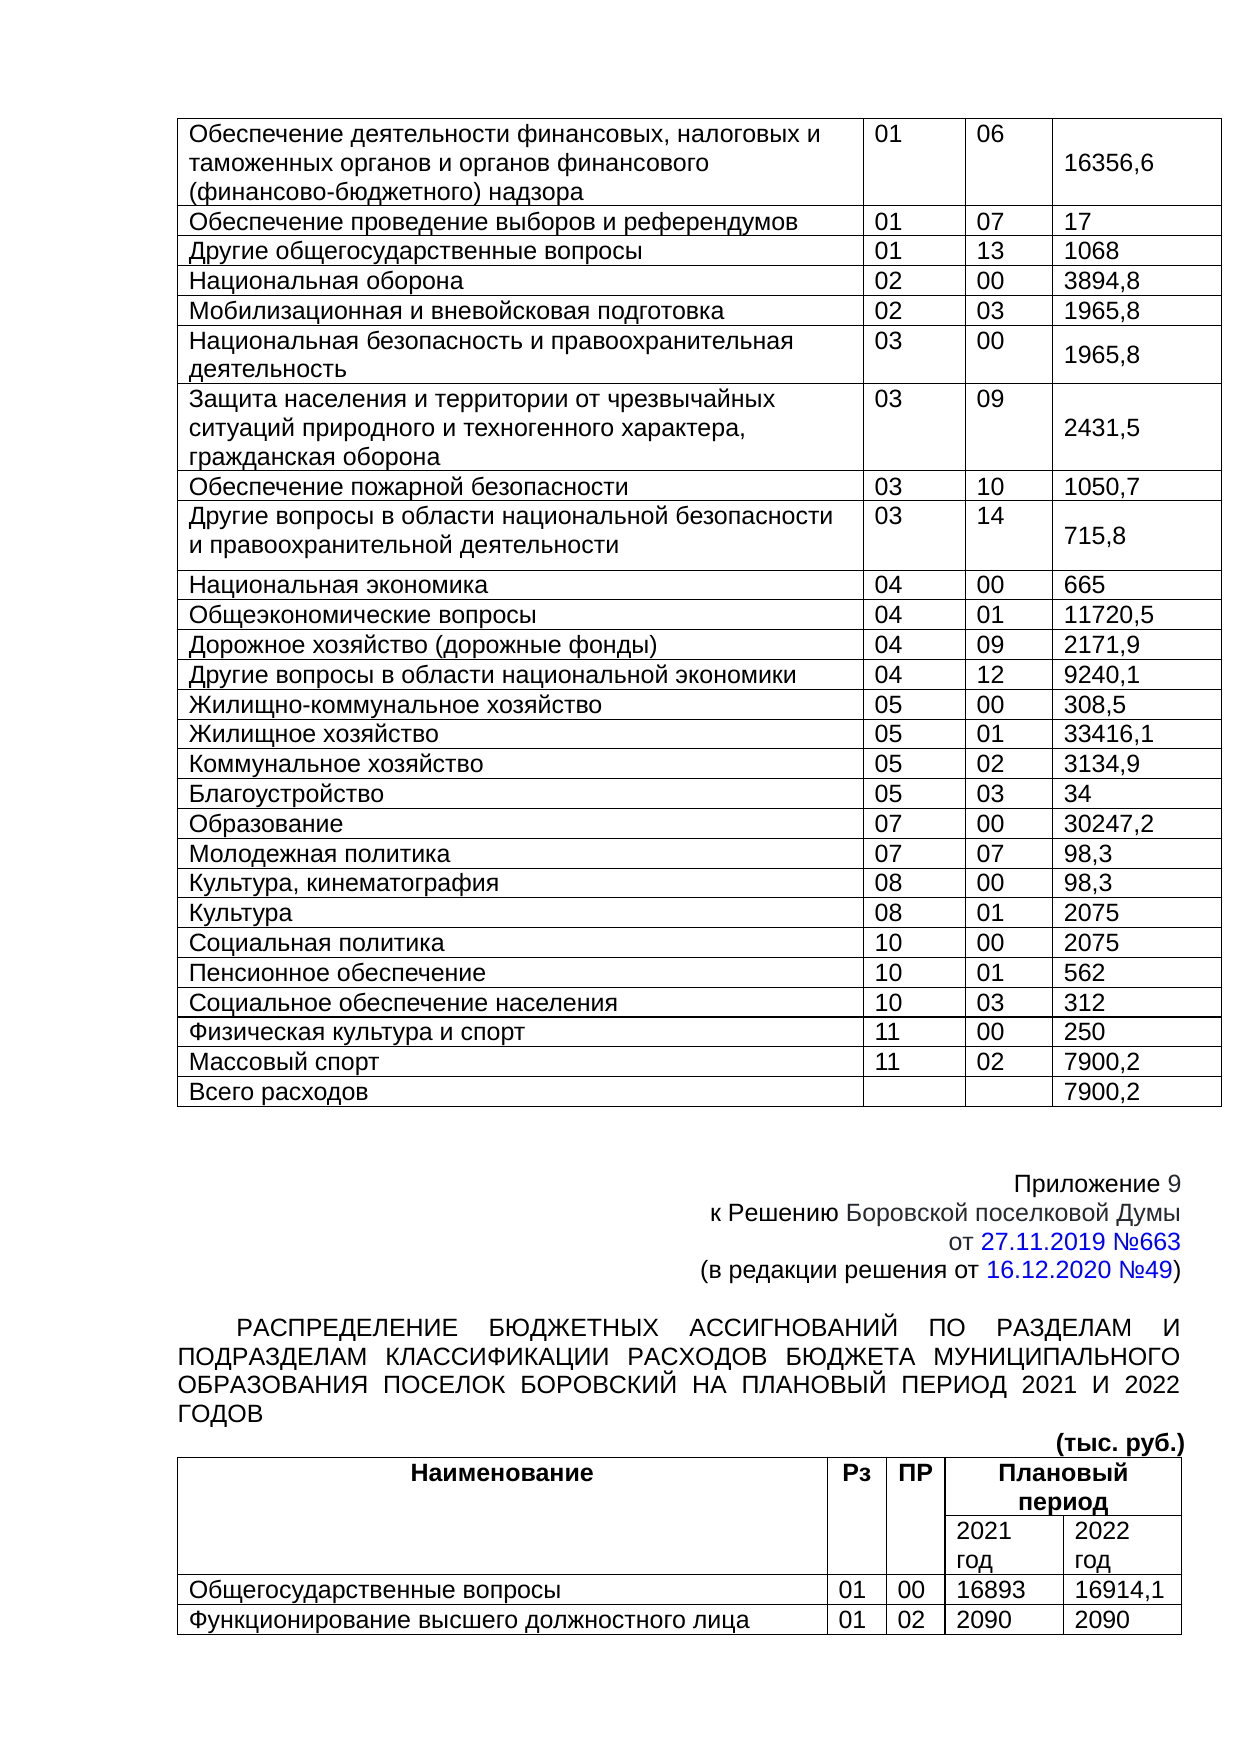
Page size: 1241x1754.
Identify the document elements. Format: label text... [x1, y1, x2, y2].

table_cell 12 [966, 660, 1052, 689]
table_cell Другие общегосударственные вопросы [178, 236, 863, 265]
table_cell 00 [966, 869, 1052, 897]
table_cell Культура [178, 898, 863, 927]
table_header (тыс. руб.) [177, 1428, 1196, 1457]
table_cell 10 [864, 988, 965, 1016]
table_cell 33416,1 [1053, 720, 1221, 748]
table_cell Молодежная политика [178, 839, 863, 867]
table_cell Национальная экономика [178, 571, 863, 599]
table_cell 2090 [946, 1605, 1063, 1633]
table_cell 00 [966, 809, 1052, 838]
table_cell Культура, кинематография [178, 869, 863, 897]
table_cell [178, 1605, 827, 1633]
table_cell 10 [864, 928, 965, 957]
table_cell [966, 1077, 1052, 1106]
table_cell Социальное обеспечение населения [178, 988, 863, 1016]
text от 27.11.2019 №663 [177, 1227, 1181, 1256]
table_cell 10 [864, 958, 965, 987]
table_cell Коммунальное хозяйство [178, 749, 863, 778]
table_cell 03 [864, 501, 965, 569]
table_cell 02 [864, 266, 965, 295]
table_cell 3134,9 [1053, 749, 1221, 778]
table_cell 98,3 [1053, 839, 1221, 867]
table_cell 07 [864, 839, 965, 867]
table_cell Благоустройство [178, 779, 863, 808]
table_cell Общеэкономические вопросы [178, 600, 863, 629]
table_cell Массовый спорт [178, 1047, 863, 1076]
table_cell 02 [864, 296, 965, 324]
table_cell 250 [1053, 1018, 1221, 1046]
table_cell 665 [1053, 571, 1221, 599]
table_cell 11 [864, 1047, 965, 1076]
table_cell Социальная политика [178, 928, 863, 957]
table_cell ПР [887, 1458, 944, 1574]
table_cell 03 [966, 296, 1052, 324]
table_cell Образование [178, 809, 863, 838]
table_cell 05 [864, 690, 965, 718]
table_cell 09 [966, 384, 1052, 470]
table_cell 11 [864, 1018, 965, 1046]
table_cell 05 [864, 720, 965, 748]
table_cell Физическая культура и спорт [178, 1018, 863, 1046]
table_cell 562 [1053, 958, 1221, 987]
table_cell 03 [864, 326, 965, 383]
table_cell 04 [864, 630, 965, 659]
table_cell 01 [966, 898, 1052, 927]
table_cell 00 [966, 690, 1052, 718]
table_cell 1050,7 [1053, 471, 1221, 500]
table_cell 01 [966, 720, 1052, 748]
table_cell 09 [966, 630, 1052, 659]
table_cell Мобилизационная и вневойсковая подготовка [178, 296, 863, 324]
table_cell 07 [966, 839, 1052, 867]
table_cell 05 [864, 749, 965, 778]
table_cell 30247,2 [1053, 809, 1221, 838]
table_cell Дорожное хозяйство (дорожные фонды) [178, 630, 863, 659]
table_cell 2171,9 [1053, 630, 1221, 659]
table_cell 04 [864, 600, 965, 629]
table_cell Обеспечение деятельности финансовых, налоговых и таможенных органов и органов финансового (финансово-бюджетного) надзора [178, 119, 863, 205]
table_cell Национальная безопасность и правоохранительная деятельность [178, 326, 863, 383]
table_cell 14 [966, 501, 1052, 569]
table_cell Жилищно-коммунальное хозяйство [178, 690, 863, 718]
table_cell 08 [864, 898, 965, 927]
table_cell 715,8 [1053, 501, 1221, 569]
table_cell 2075 [1053, 928, 1221, 957]
table_cell 08 [864, 869, 965, 897]
text (в редакции решения от 16.12.2020 №49) [177, 1256, 1181, 1284]
table_cell Всего расходов [178, 1077, 863, 1106]
table_cell 2090 [1064, 1605, 1181, 1633]
table_cell 312 [1053, 988, 1221, 1016]
table_cell 2022 год [1064, 1516, 1181, 1574]
table_cell 03 [864, 471, 965, 500]
table_cell 1068 [1053, 236, 1221, 265]
table_cell Жилищное хозяйство [178, 720, 863, 748]
table_cell 07 [966, 206, 1052, 235]
table_cell 02 [966, 749, 1052, 778]
table_cell 1965,8 [1053, 296, 1221, 324]
table_cell 00 [966, 1018, 1052, 1046]
table_cell Наименование [178, 1458, 827, 1574]
table_cell 01 [966, 600, 1052, 629]
table_cell 01 [864, 206, 965, 235]
table_cell 34 [1053, 779, 1221, 808]
table_cell 7900,2 [1053, 1047, 1221, 1076]
table_cell 16356,6 [1053, 119, 1221, 205]
table_cell Другие вопросы в области национальной безопасности и правоохранительной деятельности [178, 501, 863, 569]
table_cell 00 [966, 928, 1052, 957]
table_cell 01 [966, 958, 1052, 987]
table_cell 98,3 [1053, 869, 1221, 897]
table_cell 04 [864, 660, 965, 689]
table_cell 00 [887, 1575, 944, 1604]
table_cell 03 [966, 988, 1052, 1016]
table_cell [864, 1077, 965, 1106]
table_cell 01 [864, 119, 965, 205]
table_cell 2075 [1053, 898, 1221, 927]
table_cell 2021 год [946, 1516, 1063, 1574]
table_cell 00 [966, 571, 1052, 599]
table_cell 16914,1 [1064, 1575, 1181, 1604]
table_cell 02 [887, 1605, 944, 1633]
table_cell 10 [966, 471, 1052, 500]
table_cell 1965,8 [1053, 326, 1221, 383]
table_cell 17 [1053, 206, 1221, 235]
text РАСПРЕДЕЛЕНИЕ БЮДЖЕТНЫХ АССИГНОВАНИЙ ПО РАЗДЕЛАМ И ПОДРАЗДЕЛАМ КЛАССИФИКАЦИИ РАСХОДОВ БЮДЖЕТА МУНИЦИПАЛЬНОГО ОБРАЗОВАНИЯ ПОСЕЛОК БОРОВСКИЙ НА ПЛАНОВЫЙ ПЕРИОД 2021 И 2022 ГОДОВ [177, 1313, 1181, 1428]
table_cell 01 [828, 1575, 886, 1604]
table_cell Другие вопросы в области национальной экономики [178, 660, 863, 689]
text Приложение 9 [177, 1169, 1181, 1198]
table_cell 04 [864, 571, 965, 599]
table_cell 00 [966, 326, 1052, 383]
table_cell 16893 [946, 1575, 1063, 1604]
table_cell Плановый период [946, 1458, 1181, 1515]
table_cell Рз [828, 1458, 886, 1574]
table_cell 3894,8 [1053, 266, 1221, 295]
table_cell Пенсионное обеспечение [178, 958, 863, 987]
table_cell 05 [864, 779, 965, 808]
text к Решению Боровской поселковой Думы [177, 1198, 1181, 1227]
table_cell 11720,5 [1053, 600, 1221, 629]
table_cell 07 [864, 809, 965, 838]
table_cell 13 [966, 236, 1052, 265]
table_cell 03 [966, 779, 1052, 808]
table_cell 01 [864, 236, 965, 265]
table_cell 01 [828, 1605, 886, 1633]
table_cell 00 [966, 266, 1052, 295]
table_cell 06 [966, 119, 1052, 205]
table_cell 7900,2 [1053, 1077, 1221, 1106]
table_cell Обеспечение проведение выборов и референдумов [178, 206, 863, 235]
table_cell Защита населения и территории от чрезвычайных ситуаций природного и техногенного характера, гражданская оборона [178, 384, 863, 470]
table_cell 02 [966, 1047, 1052, 1076]
table_cell Обеспечение пожарной безопасности [178, 471, 863, 500]
table_cell 03 [864, 384, 965, 470]
table_cell 2431,5 [1053, 384, 1221, 470]
table_cell 9240,1 [1053, 660, 1221, 689]
table_cell Национальная оборона [178, 266, 863, 295]
table_cell Общегосударственные вопросы [178, 1575, 827, 1604]
table_cell 308,5 [1053, 690, 1221, 718]
